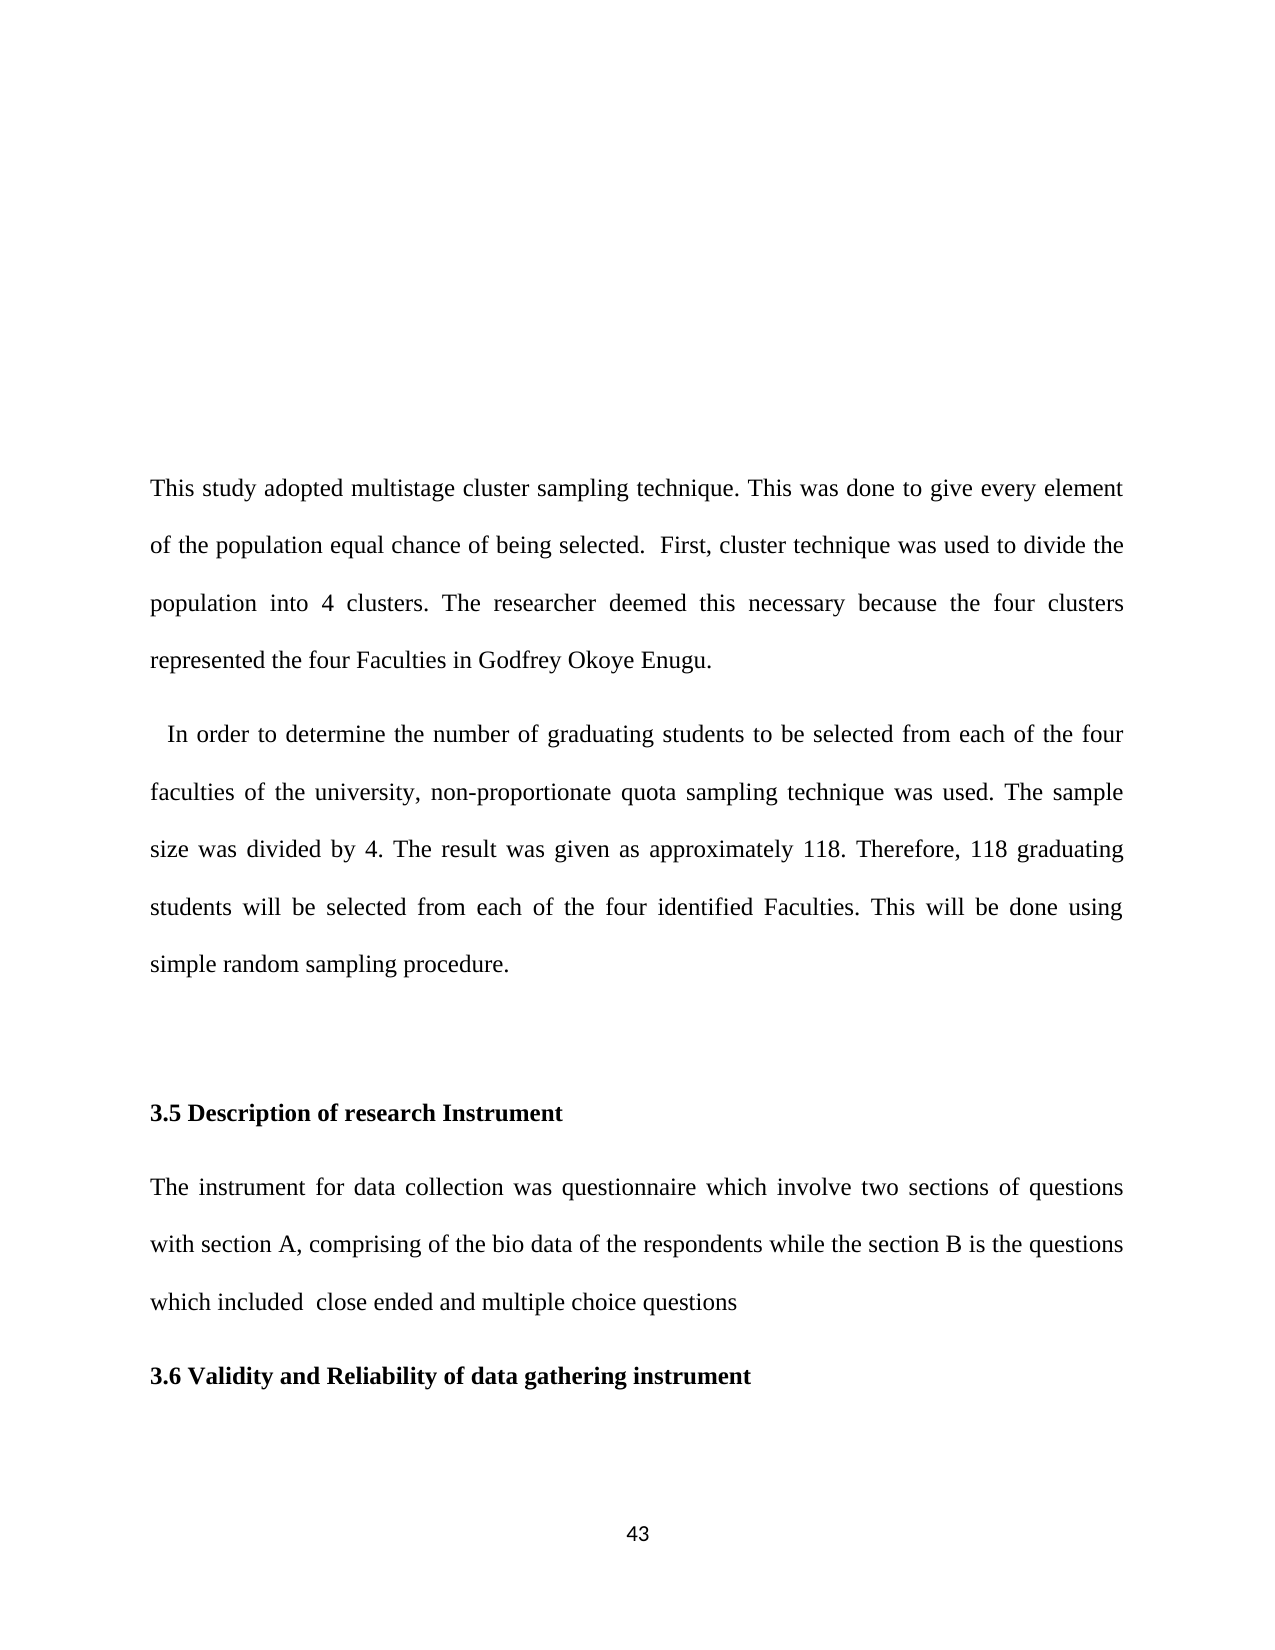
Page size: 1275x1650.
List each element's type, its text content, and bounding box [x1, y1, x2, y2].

text In order to determine the number of graduating students to be selected from each of the four faculties of the university, non-proportionate quota sampling technique was used. The sample size was divided by 4. The result was given as approximately 118. Therefore, 118 graduating students will be selected from each of the four identified Faculties. This will be done using simple random sampling procedure. [150, 719, 1125, 978]
text 3.6 Validity and Reliability of data gathering instrument [150, 1361, 1125, 1390]
text This study adopted multistage cluster sampling technique. This was done to give every element of the population equal chance of being selected. First, cluster technique was used to divide the population into 4 clusters. The researcher deemed this necessary because the four clusters represented the four Faculties in Godfrey Okoye Enugu. [150, 473, 1125, 674]
text 3.5 Description of research Instrument [150, 1098, 1125, 1127]
text The instrument for data collection was questionnaire which involve two sections of questions with section A, comprising of the bio data of the respondents while the section B is the questions which included close ended and multiple choice questions [150, 1172, 1125, 1316]
